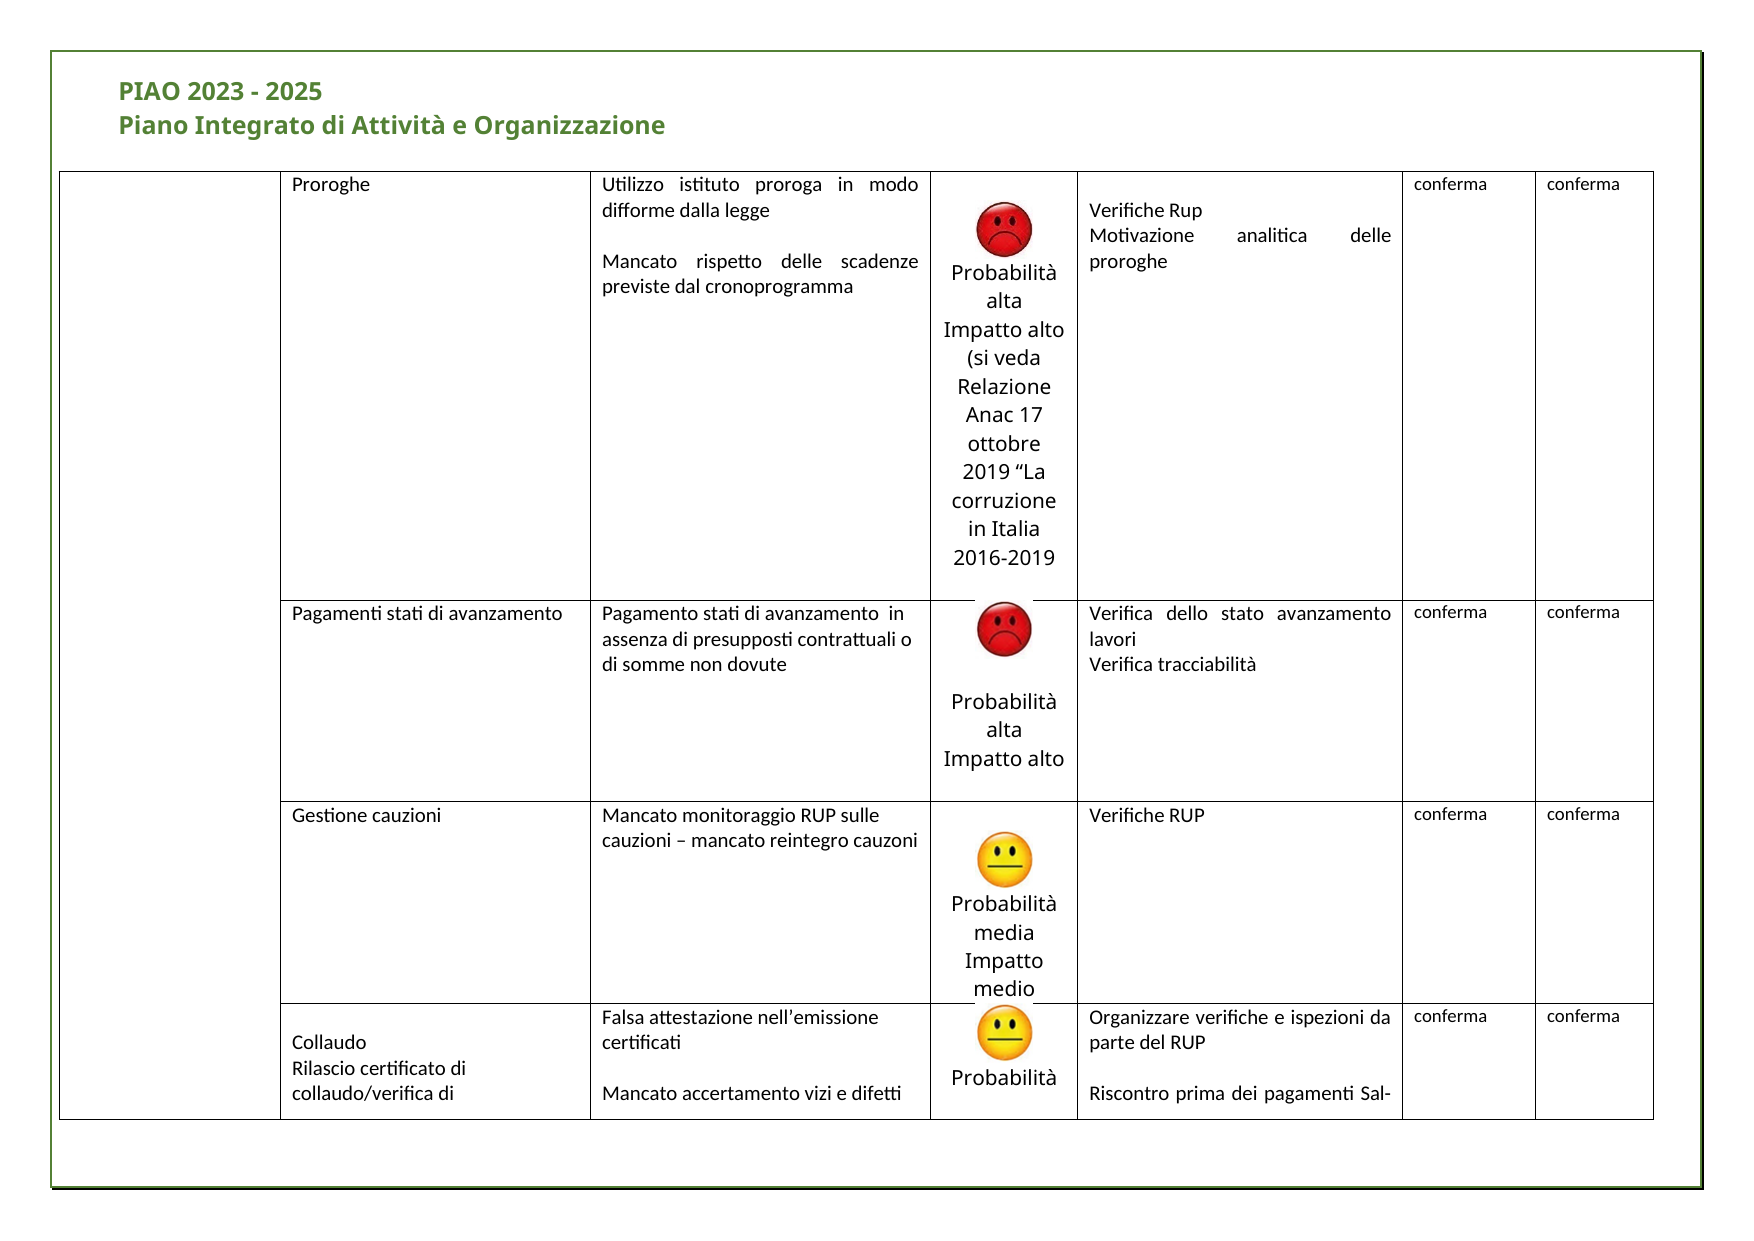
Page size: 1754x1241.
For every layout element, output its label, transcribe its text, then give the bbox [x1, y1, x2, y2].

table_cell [281, 1004, 590, 1119]
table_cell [591, 1004, 930, 1119]
table_cell Probabilità alta Impatto alto [931, 601, 1077, 801]
table_cell Verifica dello stato avanzamento lavori Verifica tracciabilità [1078, 601, 1402, 801]
table_cell Pagamenti stati di avanzamento [281, 601, 590, 801]
table_cell conferma [1536, 1004, 1653, 1119]
picture [975, 1003, 1033, 1063]
table_cell conferma [1403, 601, 1535, 801]
table_cell conferma [1536, 802, 1653, 1003]
table_cell conferma [1403, 802, 1535, 1003]
table_cell Utilizzo istituto proroga in modo difforme dalla legge Mancato rispetto delle scadenze previste dal cronoprogramma [591, 172, 930, 599]
picture [975, 830, 1033, 890]
table_cell Probabilità media Impatto medio [931, 802, 1077, 1003]
table_cell conferma [1536, 601, 1653, 801]
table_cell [931, 172, 1077, 599]
table_cell conferma [1536, 172, 1653, 599]
picture [975, 200, 1034, 259]
table_cell conferma [1403, 1004, 1535, 1119]
picture [975, 600, 1033, 659]
table_cell Proroghe [281, 172, 590, 599]
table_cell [1078, 1004, 1402, 1119]
table_cell Verifiche Rup Motivazione analitica delle proroghe [1078, 172, 1402, 599]
table_cell Gestione cauzioni [281, 802, 590, 1003]
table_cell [931, 1004, 1077, 1119]
table_cell Verifiche RUP [1078, 802, 1402, 1003]
table_cell Mancato monitoraggio RUP sulle cauzioni – mancato reintegro cauzoni [591, 802, 930, 1003]
table_cell Pagamento stati di avanzamento in assenza di presupposti contrattuali o di somme non dovute [591, 601, 930, 801]
table_cell conferma [1403, 172, 1535, 599]
